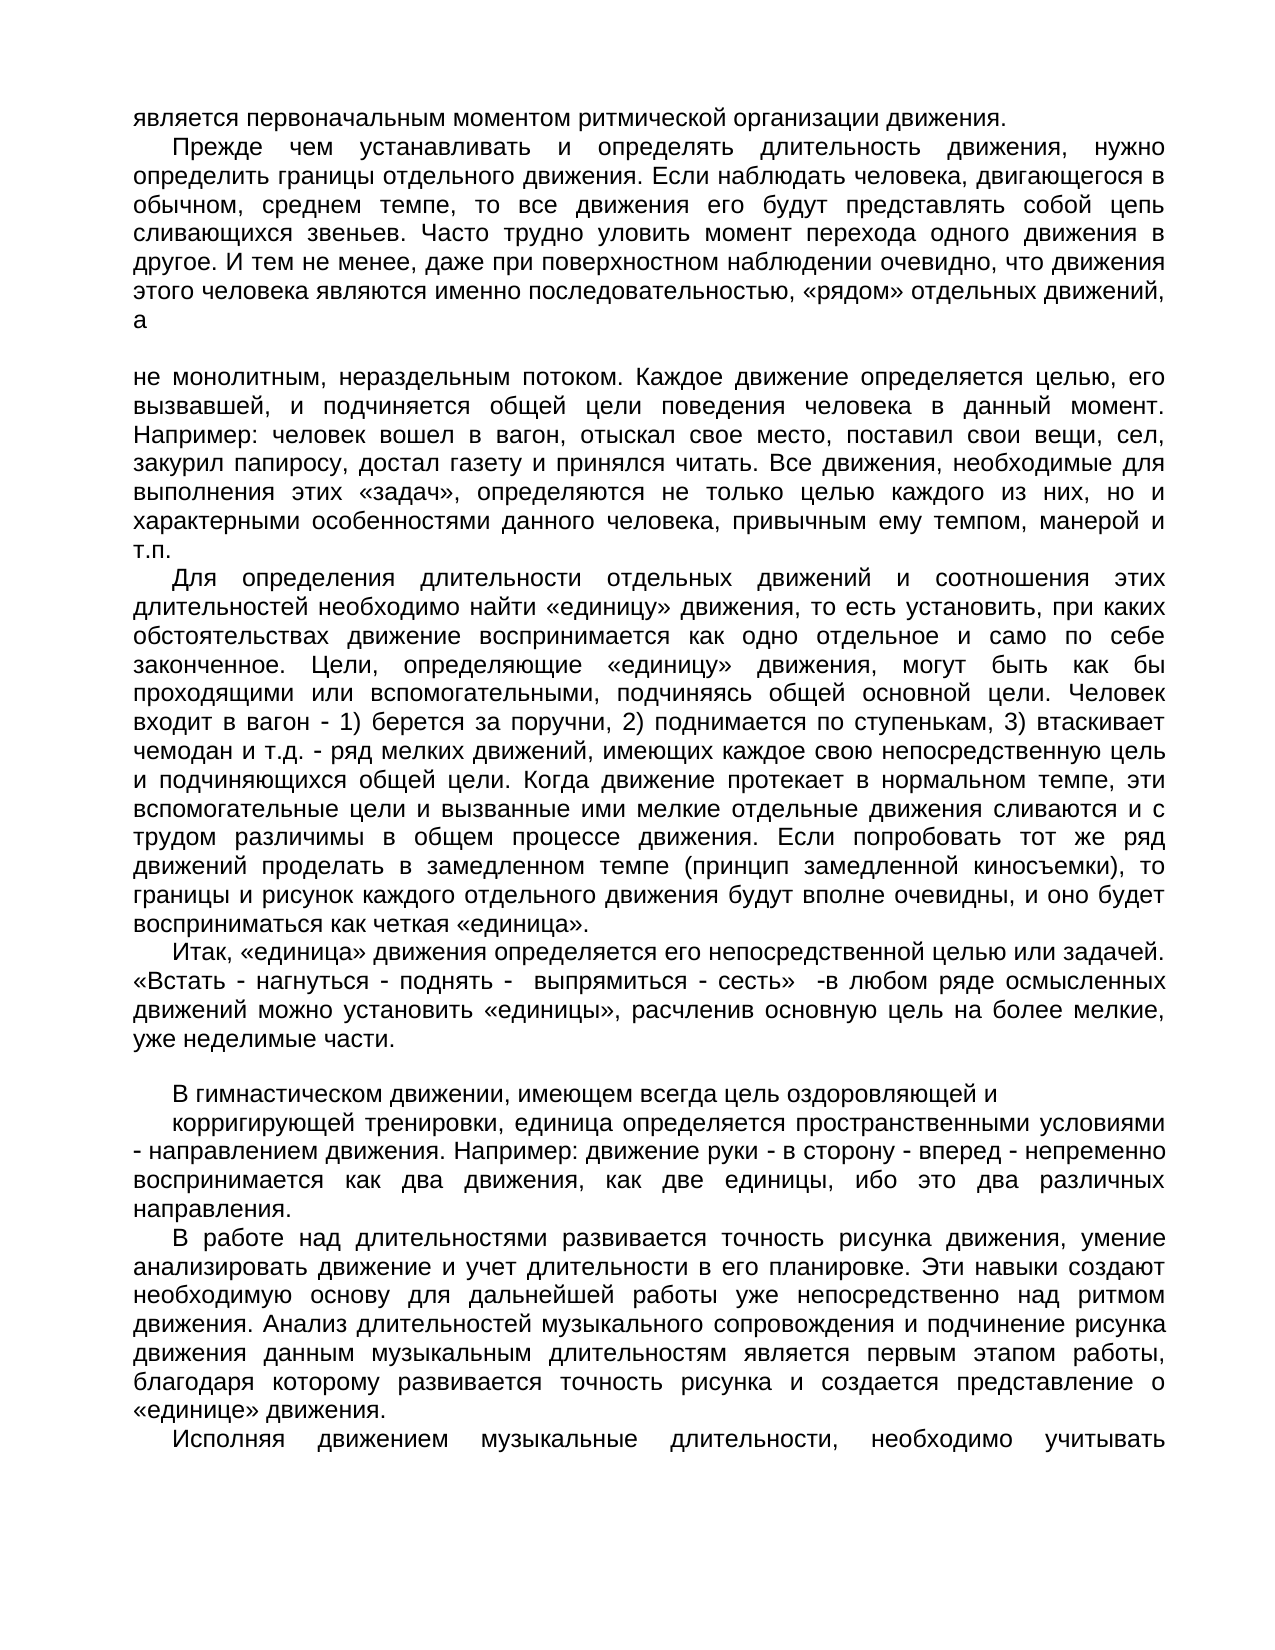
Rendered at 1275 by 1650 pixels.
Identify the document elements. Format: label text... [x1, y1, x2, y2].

text Прежде чем устанавливать и определять длительность движения, нужно определить границы отдельного движения. Если наблюдать человека, двигающегося в обычном, среднем темпе, то все движения его будут представлять собой цепь сливающихся звеньев. Часто трудно уловить момент перехода одного движения в другое. И тем не менее, даже при поверхностном наблюдении очевидно, что движения этого человека являются именно последовательностью, «рядом» отдельных движений, а [133, 132, 1167, 333]
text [133, 1424, 1167, 1453]
text корригирующей тренировки, единица определяется пространственными условиями направлением движения. Например: движение руки в сторону вперед непременно воспринимается как два движения, как две единицы, ибо это два различных направления. [133, 1108, 1167, 1223]
text Итак, «единица» движения определяется его непосредственной целью или задачей. «Встать нагнуться поднять выпрямиться сесть» в любом ряде осмысленных движений можно установить «единицы», расчленив основную цель на более мелкие, уже неделимые части. [133, 937, 1167, 1052]
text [133, 103, 1167, 132]
text не монолитным, нераздельным потоком. Каждое движение определяется целью, его вызвавшей, и подчиняется общей цели поведения человека в данный момент. Например: человек вошел в вагон, отыскал свое место, поставил свои вещи, сел, закурил папиросу, достал газету и принялся читать. Все движения, необходимые для выполнения этих «задач», определяются не только целью каждого из них, но и характерными особенностями данного человека, привычным ему темпом, манерой и т.п. [133, 362, 1167, 563]
text В работе над длительностями развивается точность рисунка движения, умение анализировать движение и учет длительности в его планировке. Эти навыки создают необходимую основу для дальнейшей работы уже непосредственно над ритмом движения. Анализ длительностей музыкального сопровождения и подчинение рисунка движения данным музыкальным длительностям является первым этапом работы, благодаря которому развивается точность рисунка и создается представление о «единице» движения. [133, 1223, 1167, 1424]
text В гимнастическом движении, имеющем всегда цель оздоровляющей и [133, 1079, 1167, 1108]
text Для определения длительности отдельных движений и соотношения этих длительностей необходимо найти «единицу» движения, то есть установить, при каких обстоятельствах движение воспринимается как одно отдельное и само по себе законченное. Цели, определяющие «единицу» движения, могут быть как бы проходящими или вспомогательными, подчиняясь общей основной цели. Человек входит в вагон 1) берется за поручни, 2) поднимается по ступенькам, 3) втаскивает чемодан и т.д. ряд мелких движений, имеющих каждое свою непосредственную цель и подчиняющихся общей цели. Когда движение протекает в нормальном темпе, эти вспомогательные цели и вызванные ими мелкие отдельные движения сливаются и с трудом различимы в общем процессе движения. Если попробовать тот же ряд движений проделать в замедленном темпе (принцип замедленной киносъемки), то границы и рисунок каждого отдельного движения будут вполне очевидны, и оно будет восприниматься как четкая «единица». [133, 563, 1167, 937]
